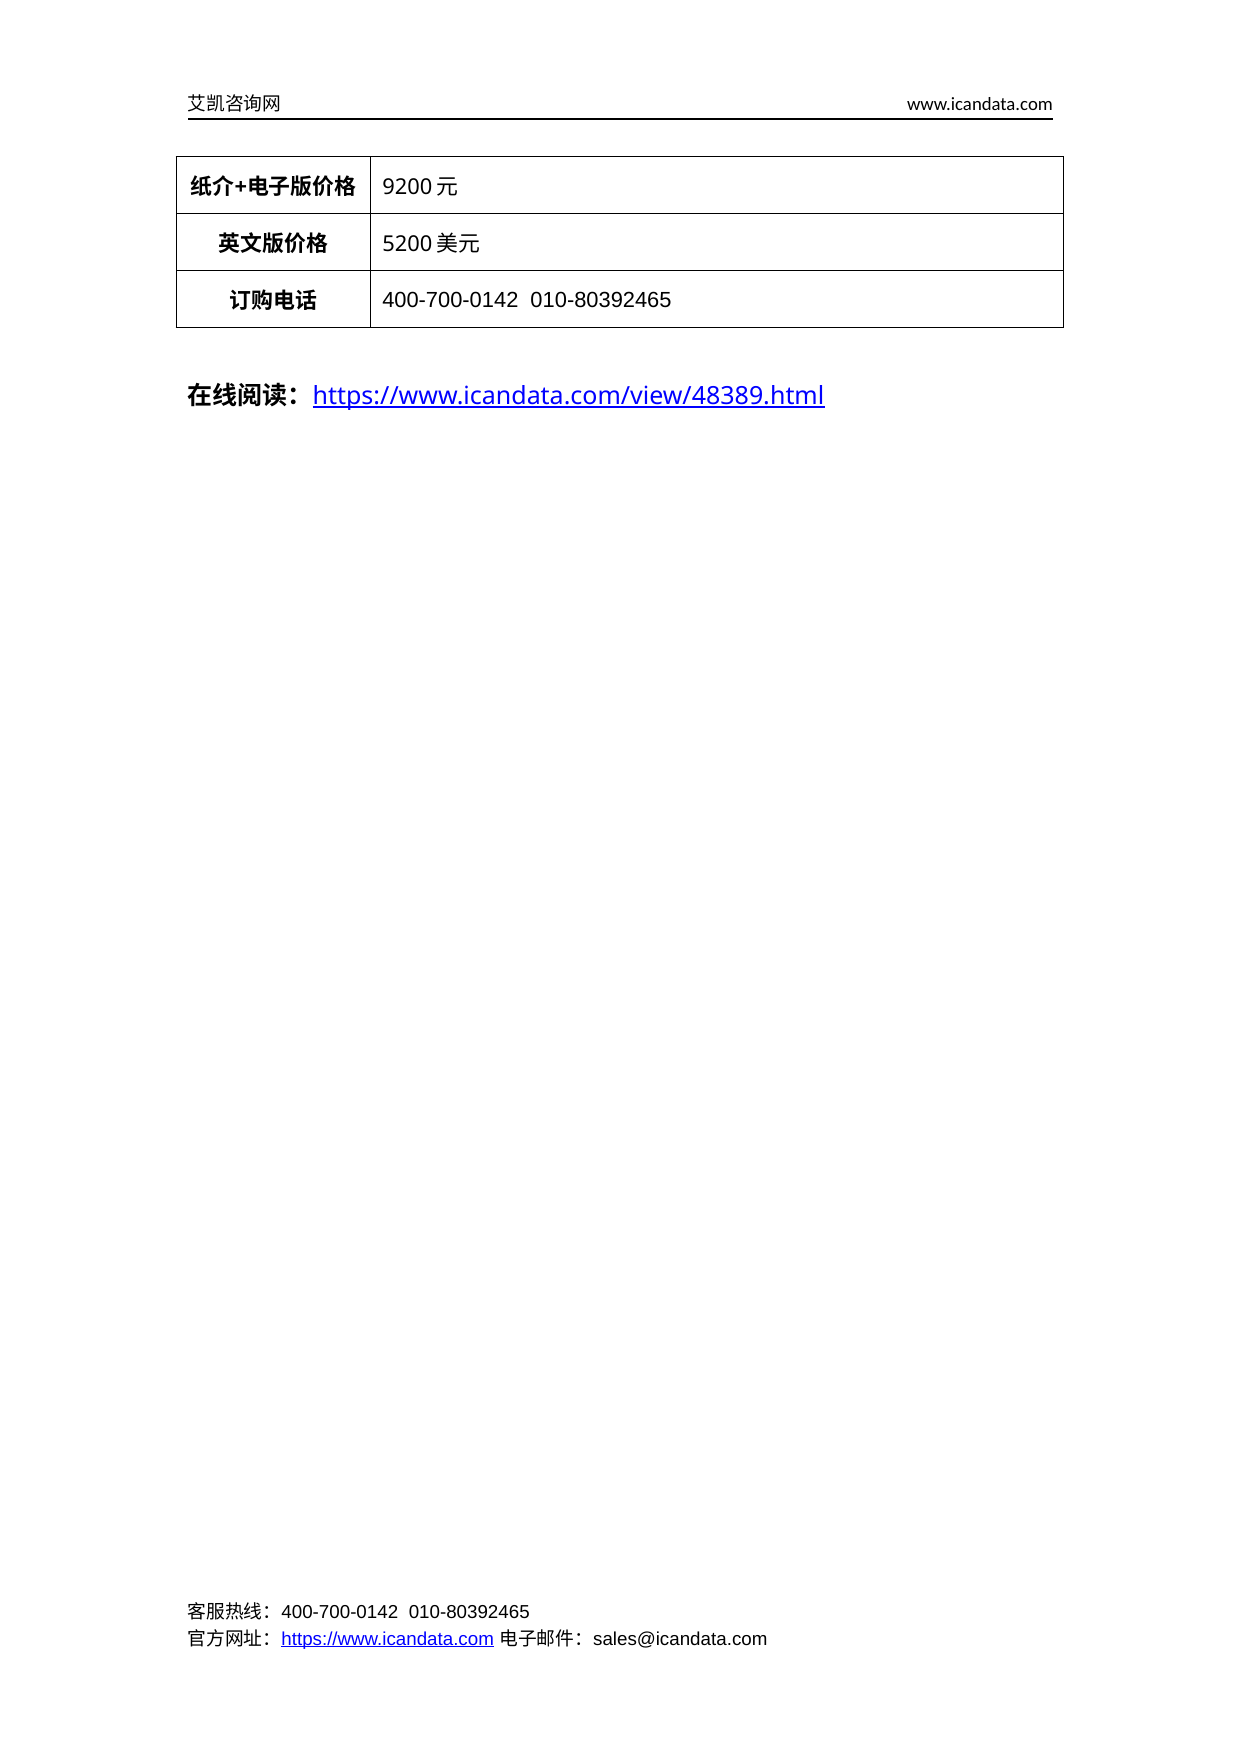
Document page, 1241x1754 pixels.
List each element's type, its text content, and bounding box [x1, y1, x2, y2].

table_cell 9200元 [371, 157, 1063, 213]
table_cell 英文版价格 [177, 214, 370, 270]
table_cell 400-700-0142 010-80392465 [371, 271, 1063, 327]
table_cell 纸介+电子版价格 [177, 157, 370, 213]
table_cell 5200美元 [371, 214, 1063, 270]
table_cell 订购电话 [177, 271, 370, 327]
text 在线阅读：https://www.icandata.com/view/48389.html [187, 361, 1053, 426]
